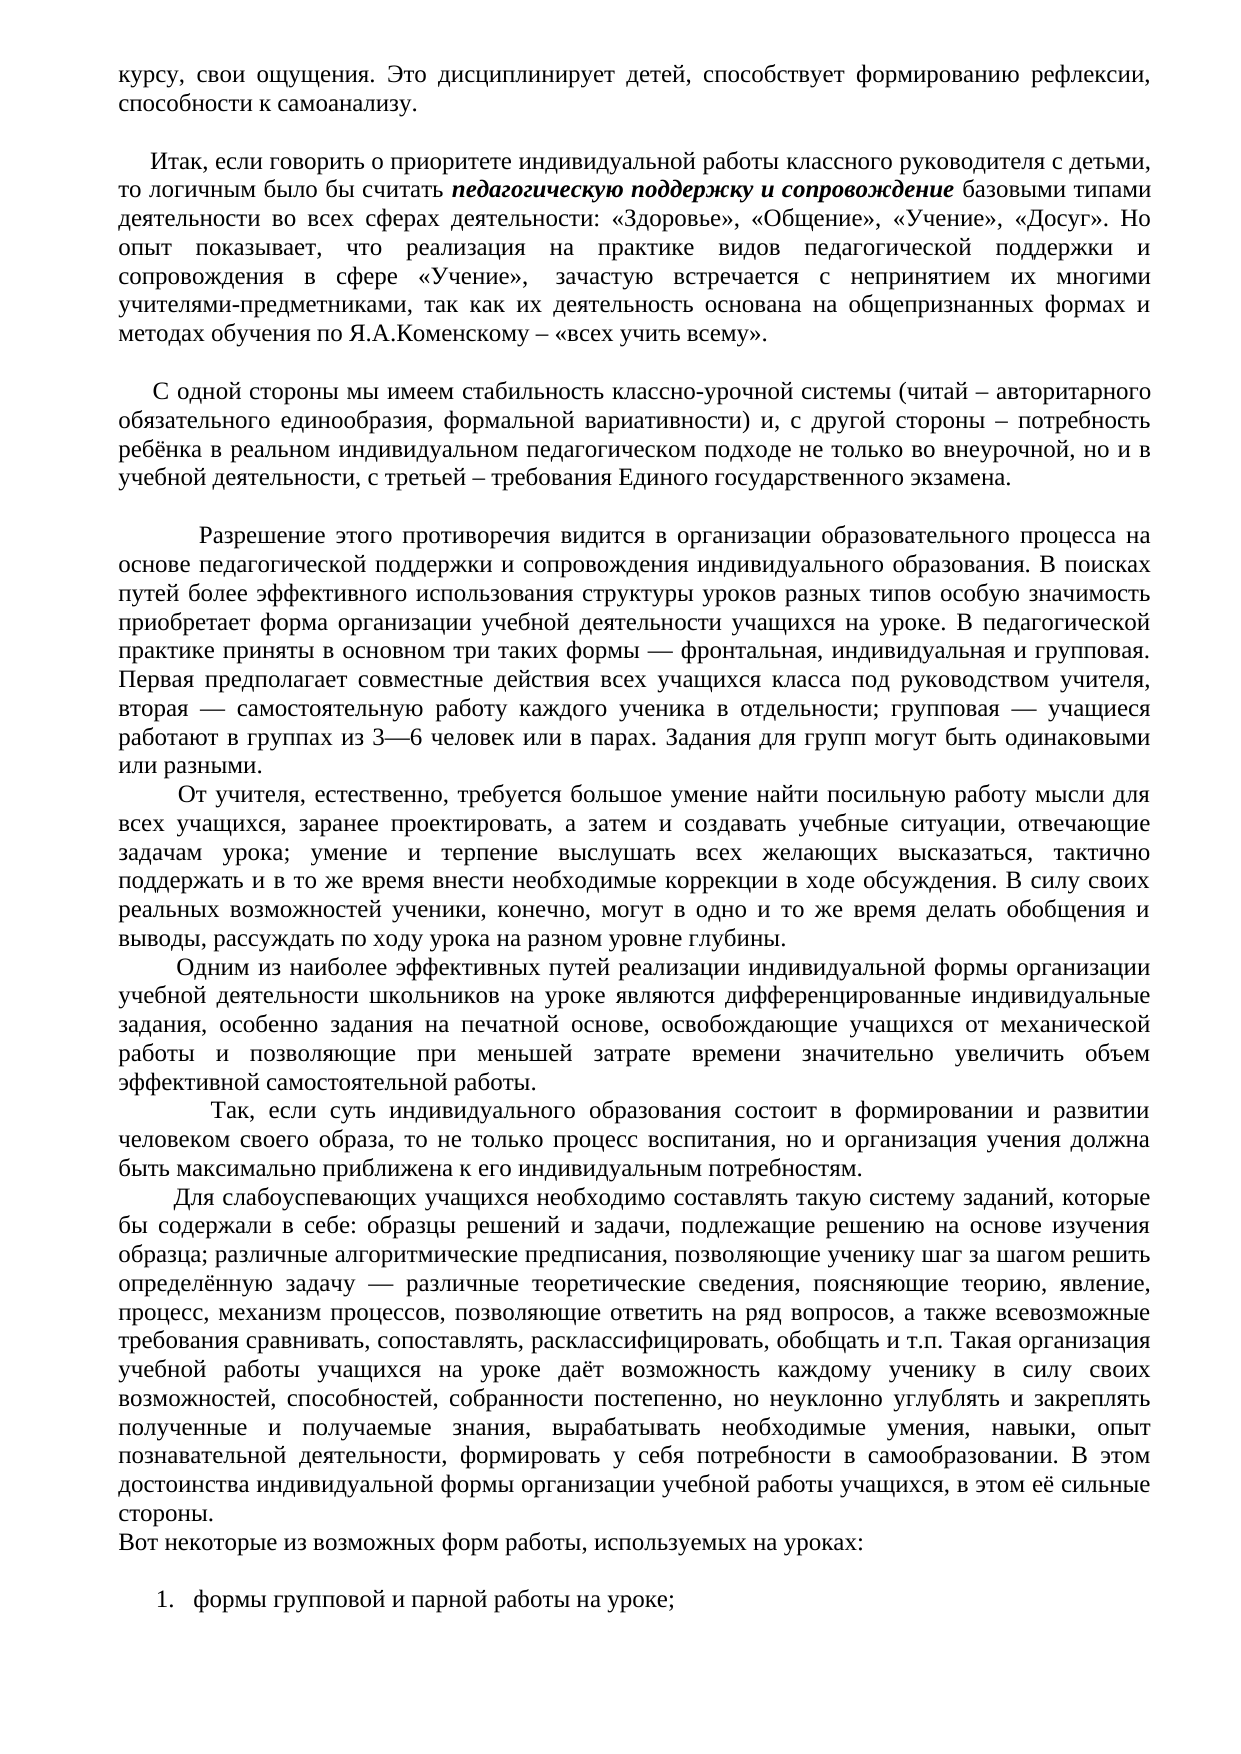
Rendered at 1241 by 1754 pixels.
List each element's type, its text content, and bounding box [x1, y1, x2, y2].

text Для слабоуспевающих учащихся необходимо составлять такую систему заданий, которые бы содержали в себе: образцы решений и задачи, подлежащие решению на основе изучения образца; различные алгоритмические предписания, позволяющие ученику шаг за шагом решить определённую задачу — различные теоретические сведения, поясняющие теорию, явление, процесс, механизм процессов, позволяющие ответить на ряд вопросов, а также всевозможные требования сравнивать, сопоставлять, расклассифицировать, обобщать и т.п. Такая организация учебной работы учащихся на уроке даёт возможность каждому ученику в силу своих возможностей, способностей, собранности постепенно, но неуклонно углублять и закреплять полученные и получаемые знания, вырабатывать необходимые умения, навыки, опыт познавательной деятельности, формировать у себя потребности в самообразовании. В этом достоинства индивидуальной формы организации учебной работы учащихся, в этом её сильные стороны. [118, 1182, 1152, 1527]
text С одной стороны мы имеем стабильность классно-урочной системы (читай – авторитарного обязательного единообразия, формальной вариативности) и, с другой стороны – потребность ребёнка в реальном индивидуальном педагогическом подходе не только во внеурочной, но и в учебной деятельности, с третьей – требования Единого государственного экзамена. [118, 376, 1152, 491]
text Итак, если говорить о приоритете индивидуальной работы классного руководителя с детьми, то логичным было бы считать педагогическую поддержку и сопровождение базовыми типами деятельности во всех сферах деятельности: «Здоровье», «Общение», «Учение», «Досуг». Но опыт показывает, что реализация на практике видов педагогической поддержки и сопровождения в сфере «Учение», зачастую встречается с непринятием их многими учителями-предметниками, так как их деятельность основана на общепризнанных формах и методах обучения по Я.А.Коменскому – «всех учить всему». [118, 146, 1152, 347]
text Одним из наиболее эффективных путей реализации индивидуальной формы организации учебной деятельности школьников на уроке являются дифференцированные индивидуальные задания, особенно задания на печатной основе, освобождающие учащихся от механической работы и позволяющие при меньшей затрате времени значительно увеличить объем эффективной самостоятельной работы. [118, 952, 1152, 1095]
text Вот некоторые из возможных форм работы, используемых на уроках: [118, 1527, 1152, 1555]
text От учителя, естественно, требуется большое умение найти посильную работу мысли для всех учащихся, заранее проектировать, а затем и создавать учебные ситуации, отвечающие задачам урока; умение и терпение выслушать всех желающих высказаться, тактично поддержать и в то же время внести необходимые коррекции в ходе обсуждения. В силу своих реальных возможностей ученики, конечно, могут в одно и то же время делать обобщения и выводы, рассуждать по ходу урока на разном уровне глубины. [118, 779, 1152, 952]
text Так, если суть индивидуального образования состоит в формировании и развитии человеком своего образа, то не только процесс воспитания, но и организация учения должна быть максимально приближена к его индивидуальным потребностям. [118, 1095, 1152, 1182]
text Разрешение этого противоречия видится в организации образовательного процесса на основе педагогической поддержки и сопровождения индивидуального образования. В поисках путей более эффективного использования структуры уроков разных типов особую значимость приобретает форма организации учебной деятельности учащихся на уроке. В педагогической практике приняты в основном три таких формы — фронтальная, индивидуальная и групповая. Первая предполагает совместные действия всех учащихся класса под руководством учителя, вторая — самостоятельную работу каждого ученика в отдельности; групповая — учащиеся работают в группах из 3—6 человек или в парах. Задания для групп могут быть одинаковыми или разными. [118, 520, 1152, 779]
list формы групповой и парной работы на уроке; [156, 1584, 1152, 1613]
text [118, 59, 1152, 117]
